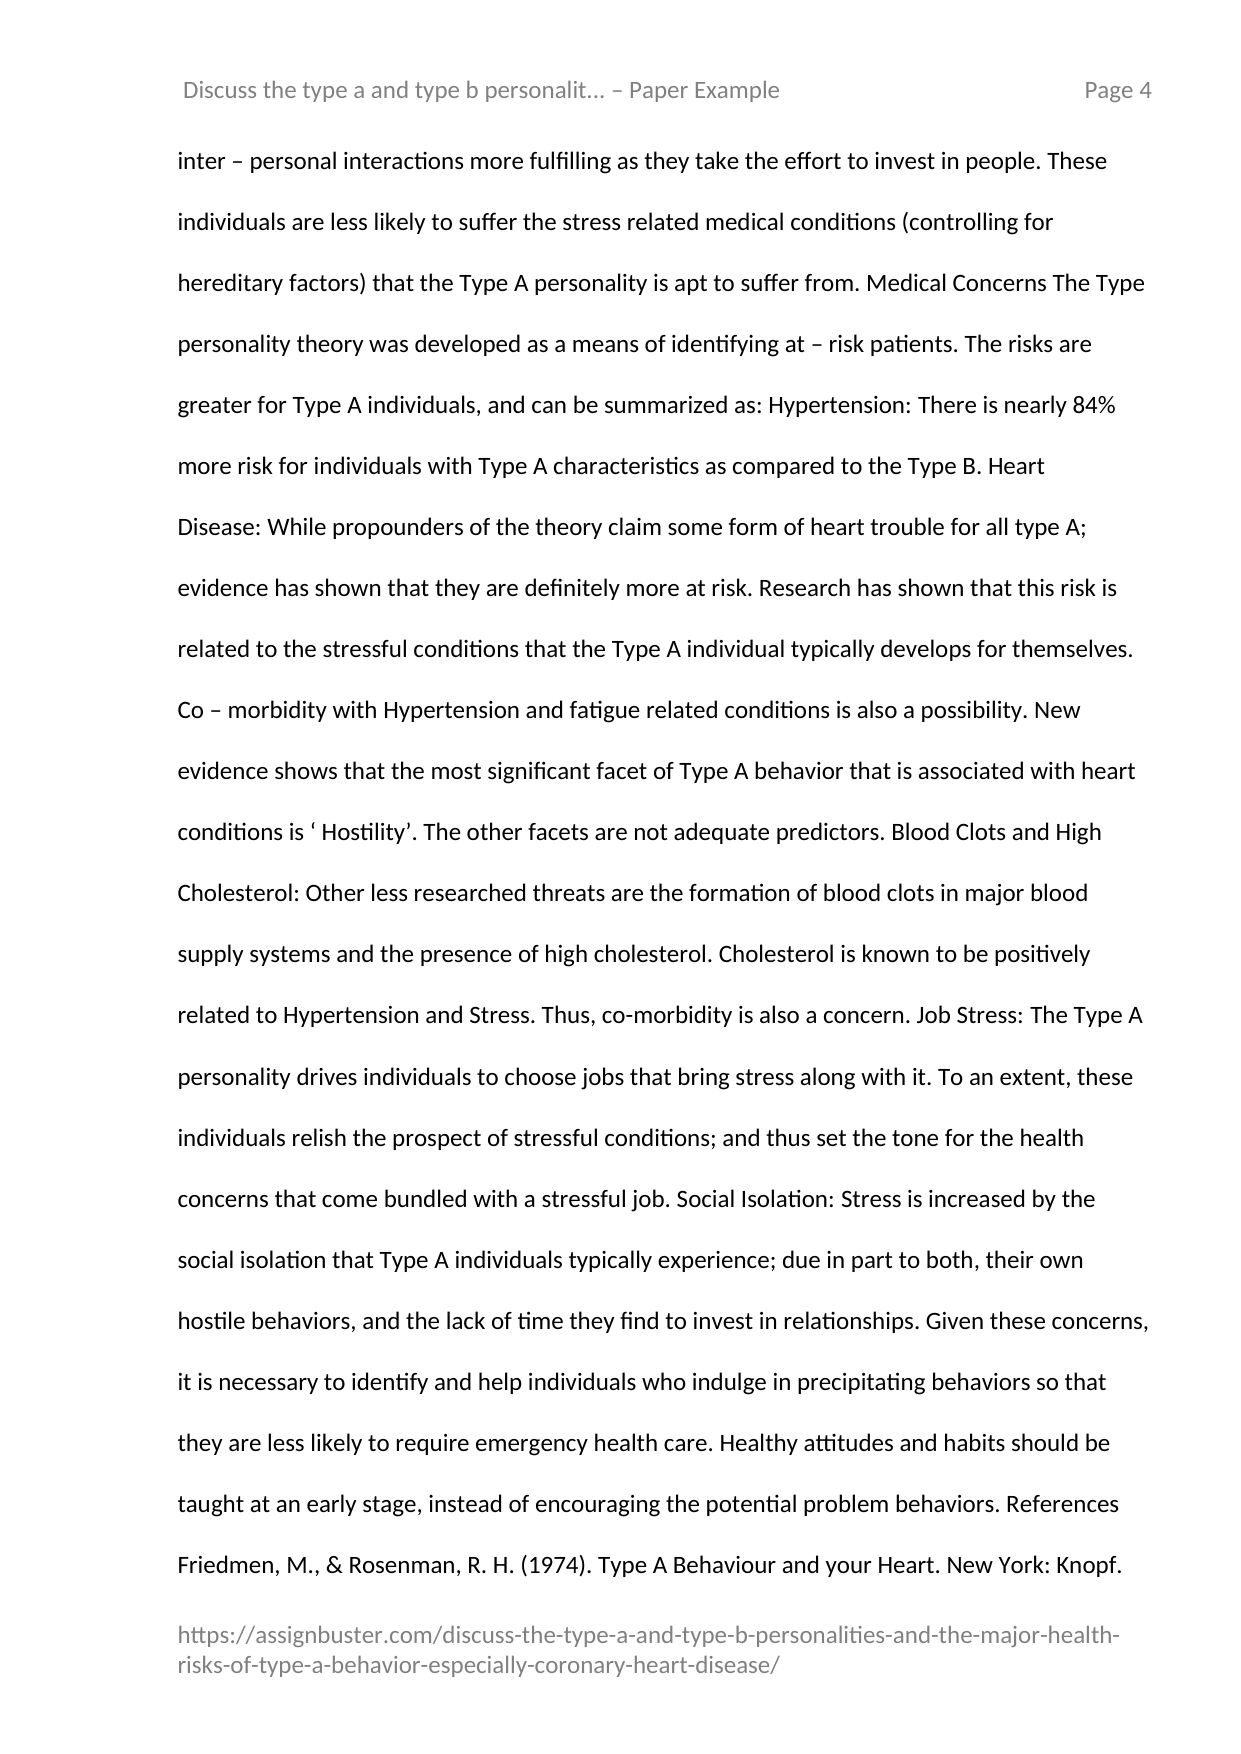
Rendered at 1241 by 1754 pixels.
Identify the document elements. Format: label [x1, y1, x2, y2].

text [177, 145, 1152, 1579]
